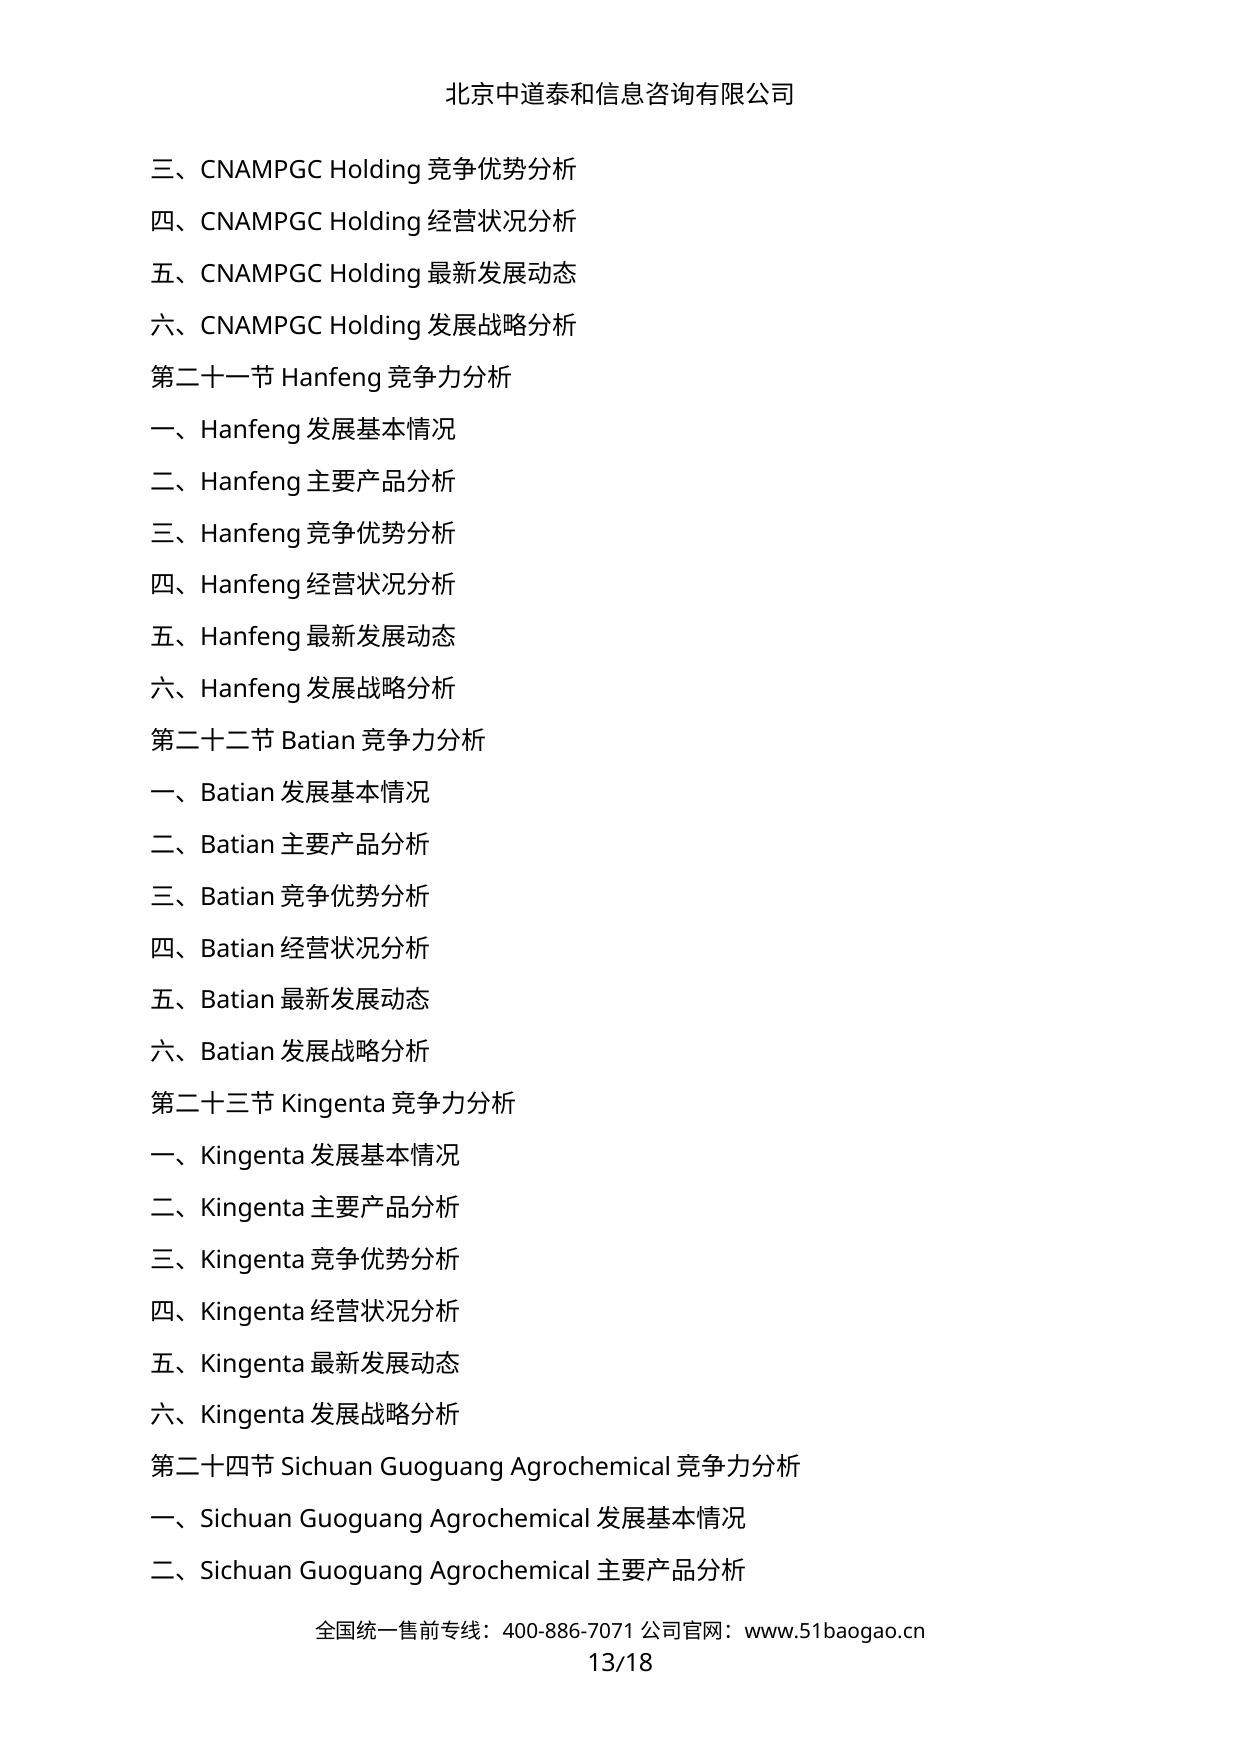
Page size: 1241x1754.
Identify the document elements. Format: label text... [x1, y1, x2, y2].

text 四、CNAMPGC Holding经营状况分析 [150, 202, 1090, 238]
text 三、CNAMPGC Holding竞争优势分析 [150, 150, 1090, 186]
text 四、Hanfeng经营状况分析 [150, 565, 1090, 601]
text 五、CNAMPGC Holding最新发展动态 [150, 254, 1090, 290]
text 一、Batian发展基本情况 [150, 772, 1090, 809]
text 二、Batian主要产品分析 [150, 824, 1090, 861]
text 四、Batian经营状况分析 [150, 928, 1090, 964]
text 第二十一节 Hanfeng竞争力分析 [150, 357, 1090, 394]
text 二、Sichuan Guoguang Agrochemical主要产品分析 [150, 1551, 1090, 1587]
text 一、Hanfeng发展基本情况 [150, 409, 1090, 446]
text 六、CNAMPGC Holding发展战略分析 [150, 306, 1090, 342]
text 六、Hanfeng发展战略分析 [150, 669, 1090, 705]
text 六、Kingenta发展战略分析 [150, 1395, 1090, 1431]
text 五、Kingenta最新发展动态 [150, 1343, 1090, 1379]
text 三、Batian竞争优势分析 [150, 876, 1090, 912]
text 三、Hanfeng竞争优势分析 [150, 513, 1090, 549]
text 六、Batian发展战略分析 [150, 1032, 1090, 1068]
text 第二十三节 Kingenta竞争力分析 [150, 1084, 1090, 1120]
text 五、Hanfeng最新发展动态 [150, 617, 1090, 653]
text 二、Hanfeng主要产品分析 [150, 461, 1090, 497]
text 第二十四节 Sichuan Guoguang Agrochemical竞争力分析 [150, 1447, 1090, 1483]
text 二、Kingenta主要产品分析 [150, 1187, 1090, 1224]
text 第二十二节 Batian竞争力分析 [150, 721, 1090, 757]
text 一、Sichuan Guoguang Agrochemical发展基本情况 [150, 1499, 1090, 1535]
text 四、Kingenta经营状况分析 [150, 1291, 1090, 1327]
text 一、Kingenta发展基本情况 [150, 1136, 1090, 1172]
text 三、Kingenta竞争优势分析 [150, 1239, 1090, 1276]
text 五、Batian最新发展动态 [150, 980, 1090, 1016]
